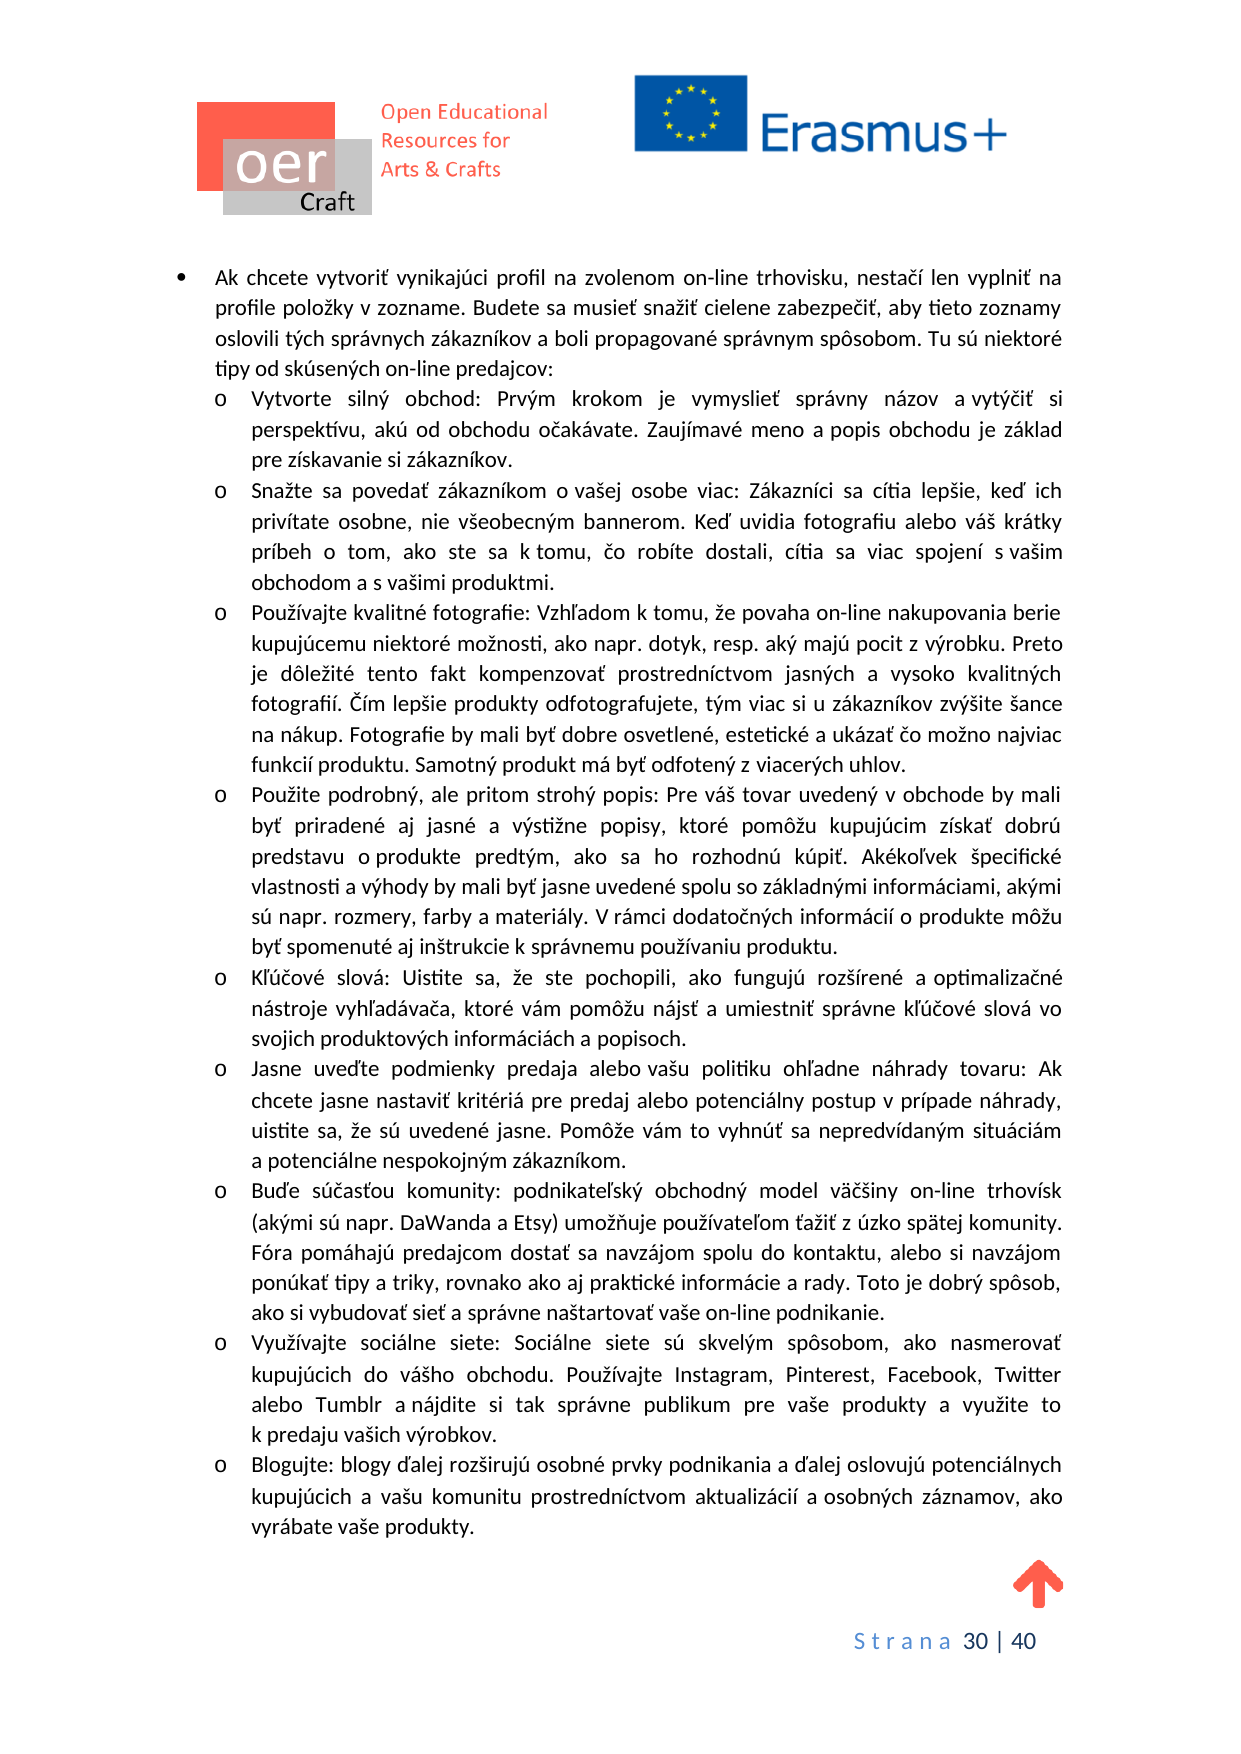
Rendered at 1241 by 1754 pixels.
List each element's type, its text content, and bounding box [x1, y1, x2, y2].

list Jasne uveďte podmienky predaja alebo vašu politiku ohľadne náhrady tovaru: Ak chcete jasne nastaviť kritériá pre predaj alebo potenciálny postup v prípade náhrady, uistite sa, že sú uvedené jasne. Pomôže vám to vyhnúť sa nepredvídaným situáciám a potenciálne nespokojným zákazníkom. [213, 1054, 1063, 1174]
picture [630, 73, 1009, 157]
list Snažte sa povedať zákazníkom o vašej osobe viac: Zákazníci sa cítia lepšie, keď ich privítate osobne, nie všeobecným bannerom. Keď uvidia fotografiu alebo váš krátky príbeh o tom, ako ste sa k tomu, čo robíte dostali, cítia sa viac spojení s vašim obchodom a s vašimi produktmi. [213, 476, 1063, 596]
list Buďe súčasťou komunity: podnikateľský obchodný model väčšiny on-line trhovísk (akými sú napr. DaWanda a Etsy) umožňuje používateľom ťažiť z úzko spätej komunity. Fóra pomáhajú predajcom dostať sa navzájom spolu do kontaktu, alebo si navzájom ponúkať tipy a triky, rovnako ako aj praktické informácie a rady. Toto je dobrý spôsob, ako si vybudovať sieť a správne naštartovať vaše on-line podnikanie. [213, 1176, 1063, 1326]
picture [1013, 1558, 1064, 1609]
list Kľúčové slová: Uistite sa, že ste pochopili, ako fungujú rozšírené a optimalizačné nástroje vyhľadávača, ktoré vám pomôžu nájsť a umiestniť správne kľúčové slová vo svojich produktových informáciách a popisoch. [213, 963, 1063, 1052]
list Ak chcete vytvoriť vynikajúci profil na zvolenom on-line trhovisku, nestačí len vyplniť na profile položky v zozname. Budete sa musieť snažiť cielene zabezpečiť, aby tieto zoznamy oslovili tých správnych zákazníkov a boli propagované správnym spôsobom. Tu sú niektoré tipy od skúsených on-line predajcov: [177, 263, 1063, 382]
list Používajte kvalitné fotografie: Vzhľadom k tomu, že povaha on-line nakupovania berie kupujúcemu niektoré možnosti, ako napr. dotyk, resp. aký majú pocit z výrobku. Preto je dôležité tento fakt kompenzovať prostredníctvom jasných a vysoko kvalitných fotografií. Čím lepšie produkty odfotografujete, tým viac si u zákazníkov zvýšite šance na nákup. Fotografie by mali byť dobre osvetlené, estetické a ukázať čo možno najviac funkcií produktu. Samotný produkt má byť odfotený z viacerých uhlov. [213, 598, 1063, 778]
list Použite podrobný, ale pritom strohý popis: Pre váš tovar uvedený v obchode by mali byť priradené aj jasné a výstižne popisy, ktoré pomôžu kupujúcim získať dobrú predstavu o produkte predtým, ako sa ho rozhodnú kúpiť. Akékoľvek špecifické vlastnosti a výhody by mali byť jasne uvedené spolu so základnými informáciami, akými sú napr. rozmery, farby a materiály. V rámci dodatočných informácií o produkte môžu byť spomenuté aj inštrukcie k správnemu používaniu produktu. [213, 780, 1063, 960]
list Blogujte: blogy ďalej rozširujú osobné prvky podnikania a ďalej oslovujú potenciálnych kupujúcich a vašu komunitu prostredníctvom aktualizácií a osobných záznamov, ako vyrábate vaše produkty. [213, 1451, 1063, 1540]
list Využívajte sociálne siete: Sociálne siete sú skvelým spôsobom, ako nasmerovať kupujúcich do vášho obchodu. Používajte Instagram, Pinterest, Facebook, Twitter alebo Tumblr a nájdite si tak správne publikum pre vaše produkty a využite to k predaju vašich výrobkov. [213, 1328, 1063, 1448]
list Vytvorte silný obchod: Prvým krokom je vymyslieť správny názov a vytýčiť si perspektívu, akú od obchodu očakávate. Zaujímavé meno a popis obchodu je základ pre získavanie si zákazníkov. [213, 384, 1063, 474]
picture [188, 73, 555, 236]
